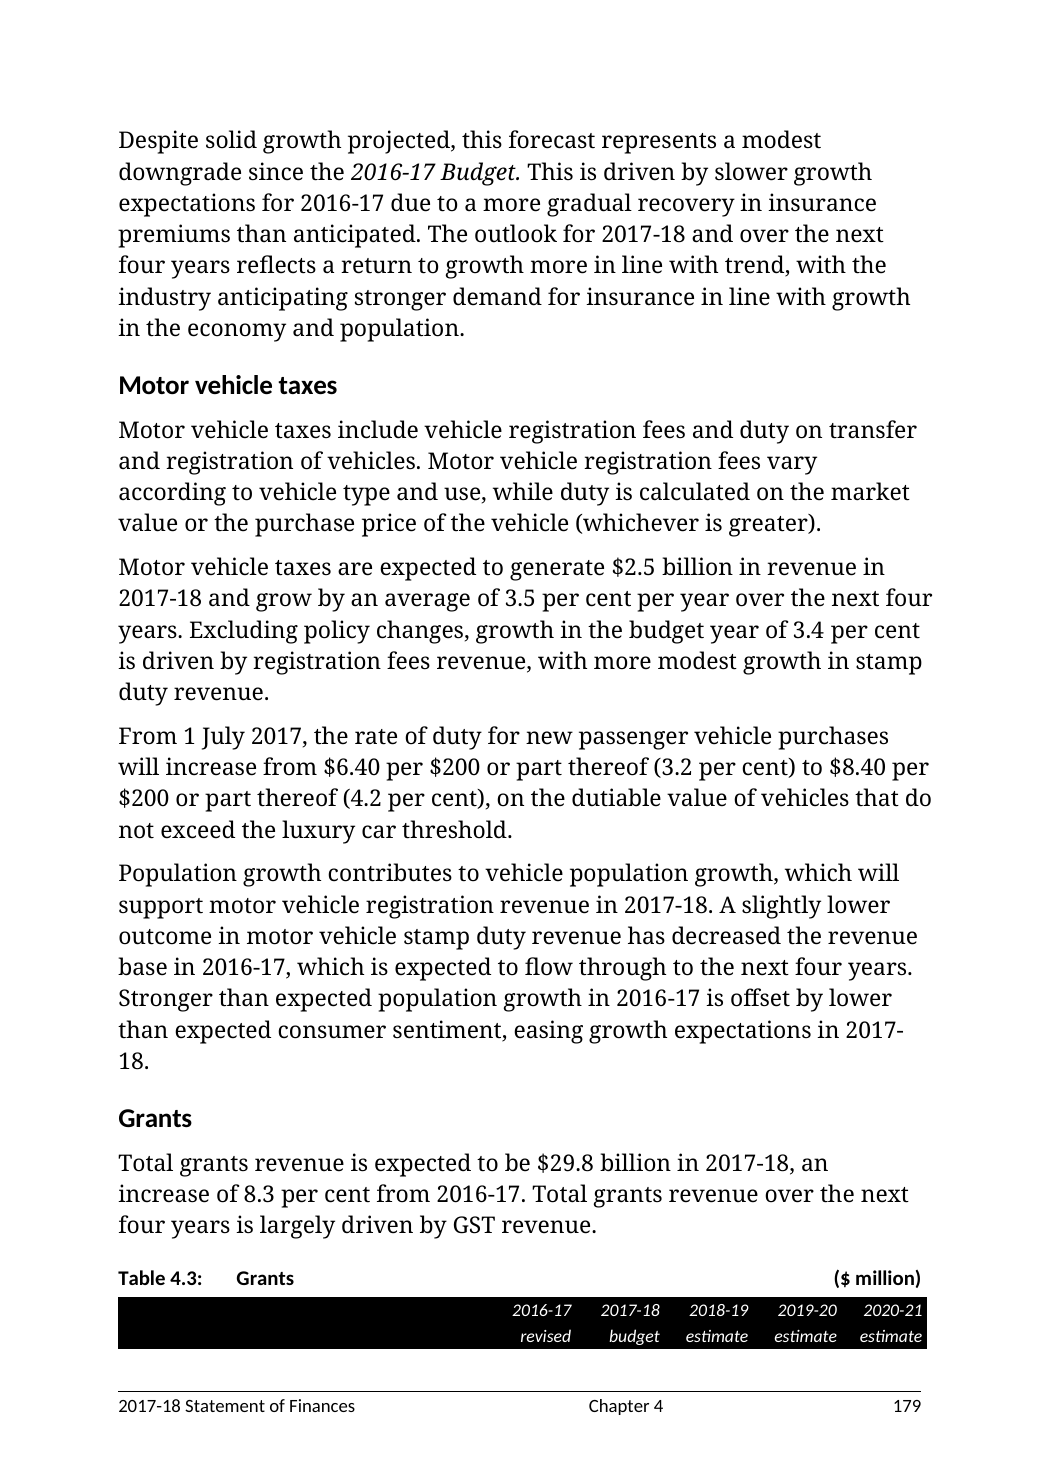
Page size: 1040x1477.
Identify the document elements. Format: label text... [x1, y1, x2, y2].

subtitle Table 4.3: Grants ($ million) [118, 1265, 921, 1291]
text Motor vehicle taxes include vehicle registration fees and duty on transfer and registration of vehicles. Motor vehicle registration fees vary according to vehicle type and use, while duty is calculated on the market value or the purchase price of the vehicle (whichever is greater). [118, 413, 921, 538]
subtitle Motor vehicle taxes [118, 368, 921, 401]
text Population growth contributes to vehicle population growth, which will support motor vehicle registration revenue in 2017-18. A slightly lower outcome in motor vehicle stamp duty revenue has decreased the revenue base in 2016-17, which is expected to flow through to the next four years. Stronger than expected population growth in 2016-17 is offset by lower than expected consumer sentiment, easing growth expectations in 2017-18. [118, 857, 933, 1076]
subtitle Grants [118, 1101, 921, 1134]
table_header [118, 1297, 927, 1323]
text From 1 July 2017, the rate of duty for new passenger vehicle purchases will increase from $6.40 per $200 or part thereof (3.2 per cent) to $8.40 per $200 or part thereof (4.2 per cent), on the dutiable value of vehicles that do not exceed the luxury car threshold. [118, 720, 933, 845]
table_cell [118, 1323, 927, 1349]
text Total grants revenue is expected to be $29.8 billion in 2017-18, an increase of 8.3 per cent from 2016-17. Total grants revenue over the next four years is largely driven by GST revenue. [118, 1147, 921, 1240]
text Despite solid growth projected, this forecast represents a modest downgrade since the 2016-17 Budget. This is driven by slower growth expectations for 2016-17 due to a more gradual recovery in insurance premiums than anticipated. The outlook for 2017-18 and over the next four years reflects a return to growth more in line with trend, with the industry anticipating stronger demand for insurance in line with growth in the economy and population. [118, 124, 921, 343]
text Motor vehicle taxes are expected to generate $2.5 billion in revenue in 2017-18 and grow by an average of 3.5 per cent per year over the next four years. Excluding policy changes, growth in the budget year of 3.4 per cent is driven by registration fees revenue, with more modest growth in stamp duty revenue. [118, 551, 933, 707]
